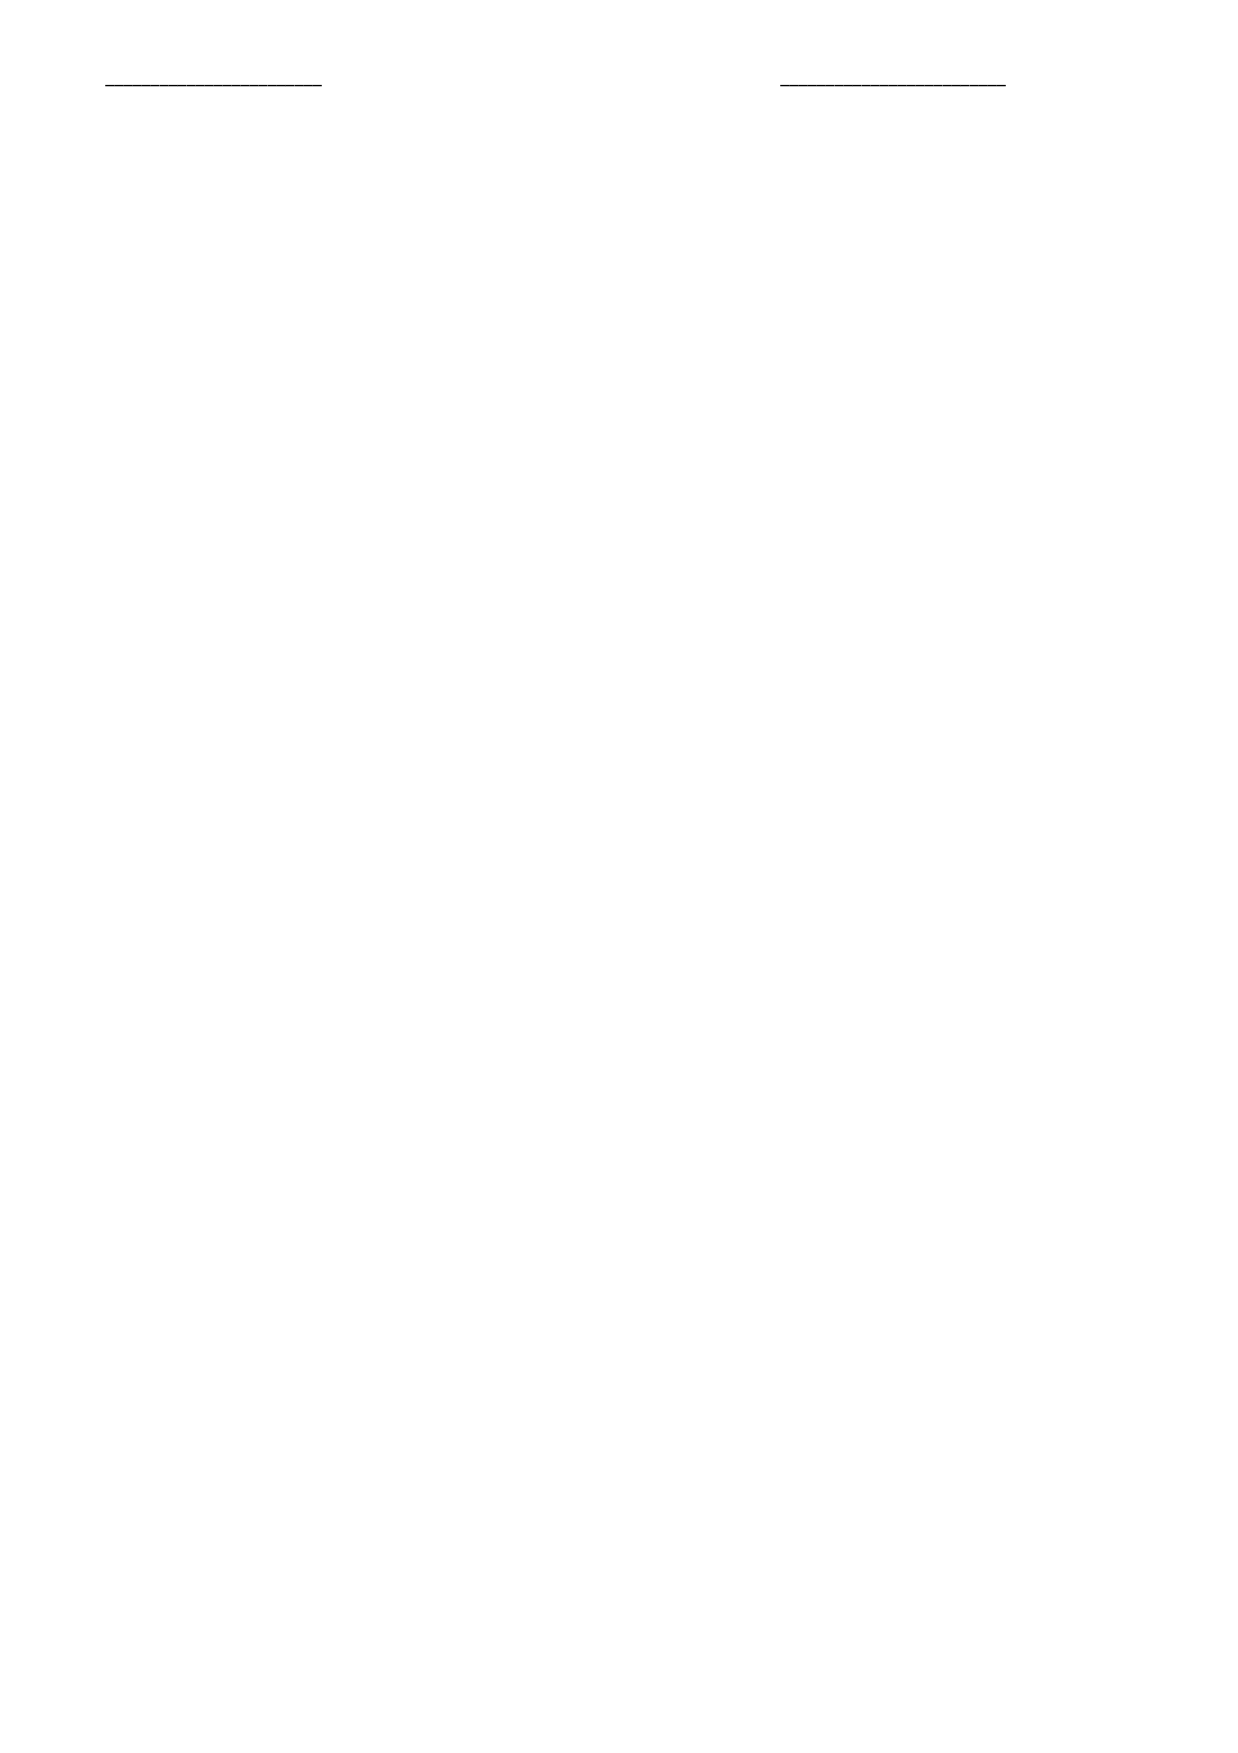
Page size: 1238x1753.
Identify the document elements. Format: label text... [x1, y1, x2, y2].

text ________________________ _________________________ [105, 60, 1122, 88]
